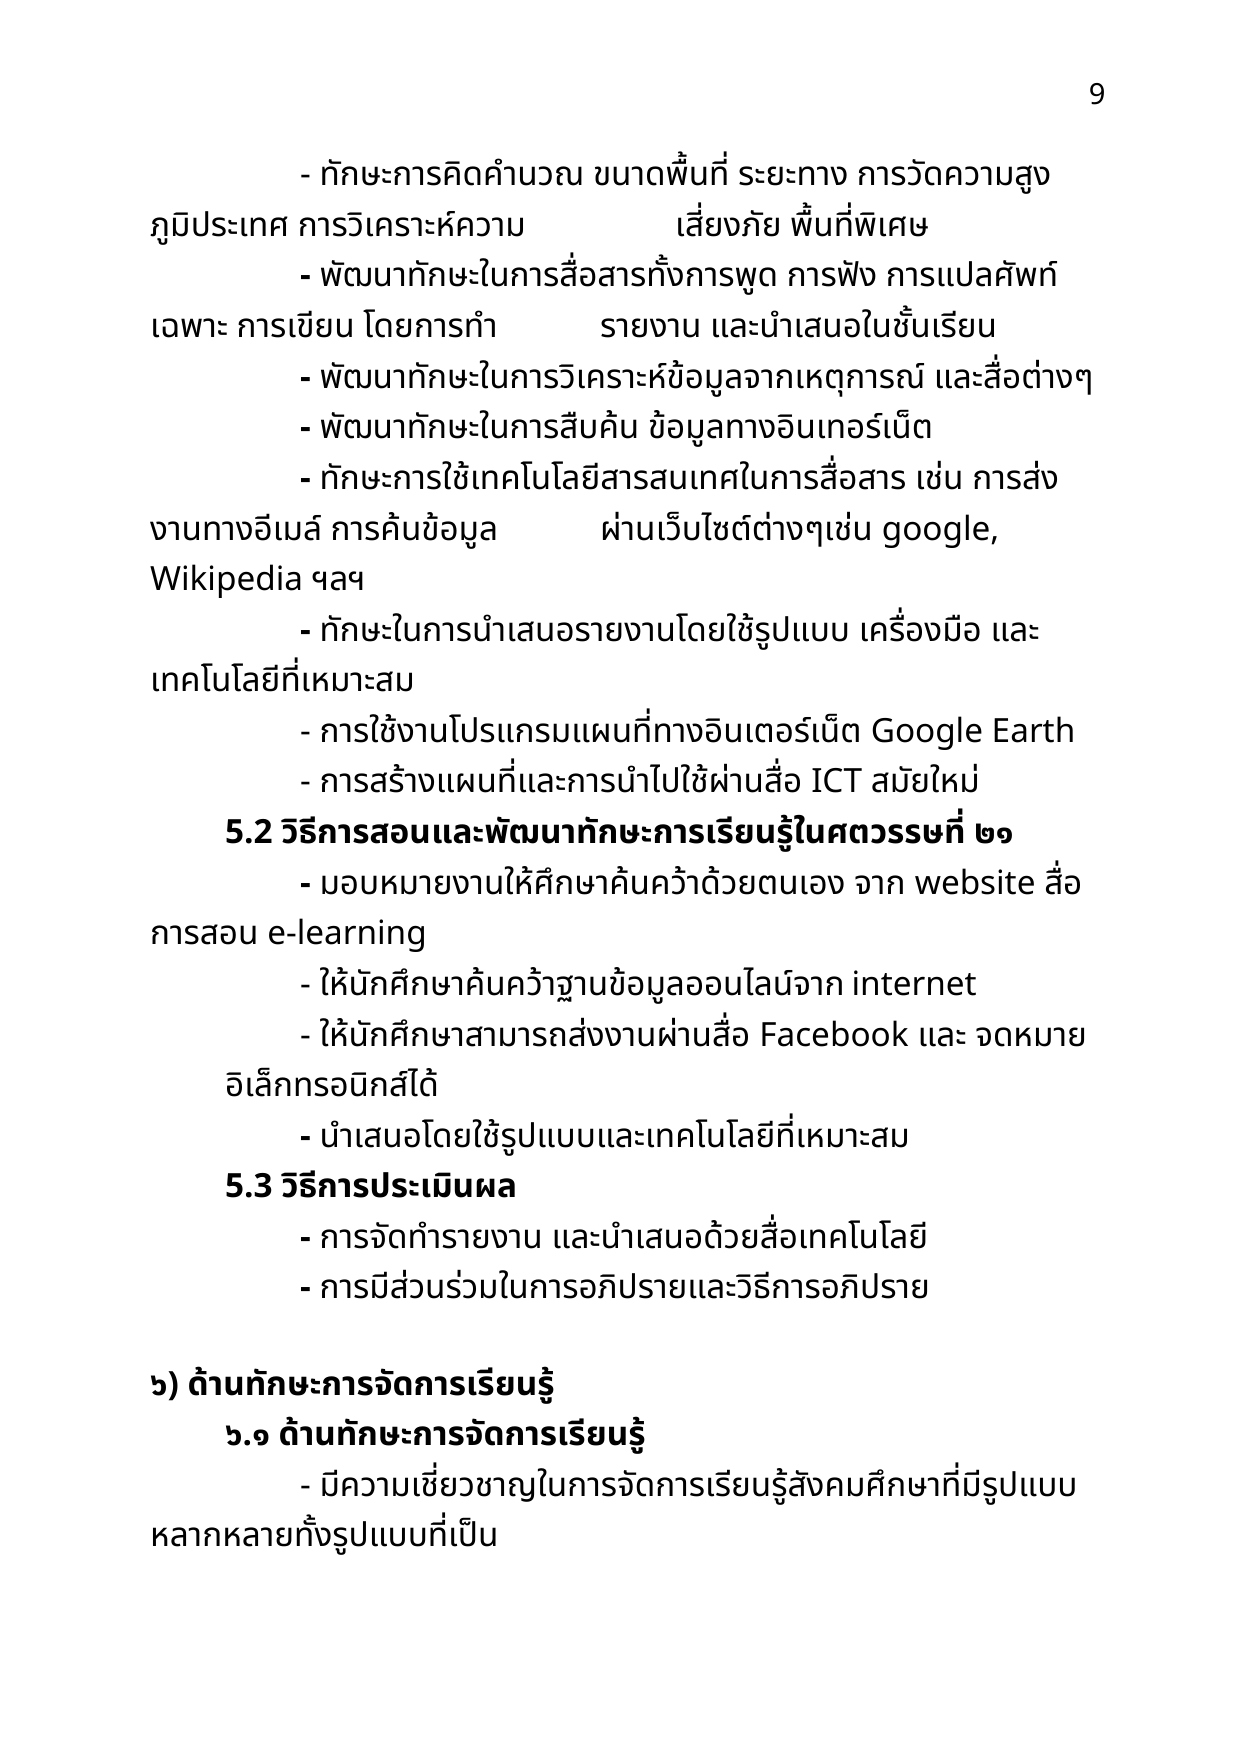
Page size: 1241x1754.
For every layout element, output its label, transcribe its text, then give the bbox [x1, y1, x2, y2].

text - นำเสนอโดยใช้รูปแบบและเทคโนโลยีที่เหมาะสม [150, 1111, 1105, 1162]
text - พัฒนาทักษะในการวิเคราะห์ข้อมูลจากเหตุการณ์ และสื่อต่างๆ [150, 352, 1105, 403]
text 5.3 วิธีการประเมินผล [150, 1162, 1105, 1213]
text - พัฒนาทักษะในการสื่อสารทั้งการพูด การฟัง การแปลศัพท์เฉพาะ การเขียน โดยการทำ รายงาน และนำเสนอในชั้นเรียน [150, 251, 1105, 352]
text ๖) ด้านทักษะการจัดการเรียนรู้ [150, 1359, 1105, 1410]
text - การจัดทำรายงาน และนำเสนอด้วยสื่อเทคโนโลยี [150, 1213, 1105, 1263]
text 5.2 วิธีการสอนและพัฒนาทักษะการเรียนรู้ในศตวรรษที่ ๒๑ [150, 808, 1105, 858]
text - การมีส่วนร่วมในการอภิปรายและวิธีการอภิปราย [150, 1263, 1105, 1314]
text - มีความเชี่ยวชาญในการจัดการเรียนรู้สังคมศึกษาที่มีรูปแบบหลากหลายทั้งรูปแบบที่เป็น [150, 1461, 1105, 1562]
text - ทักษะในการนำเสนอรายงานโดยใช้รูปแบบ เครื่องมือ และเทคโนโลยีที่เหมาะสม [150, 606, 1105, 707]
text - มอบหมายงานให้ศึกษาค้นคว้าด้วยตนเอง จาก website สื่อการสอน e-learning [150, 858, 1105, 960]
text - พัฒนาทักษะในการสืบค้น ข้อมูลทางอินเทอร์เน็ต [150, 403, 1105, 454]
text - ให้นักศึกษาสามารถส่งงานผ่านสื่อ Facebook และ จดหมายอิเล็กทรอนิกส์ได้ [225, 1010, 1105, 1111]
text - ทักษะการคิดคำนวณ ขนาดพื้นที่ ระยะทาง การวัดความสูงภูมิประเทศ การวิเคราะห์ความ เสี่ยงภัย พื้นที่พิเศษ [150, 150, 1105, 251]
text - ให้นักศึกษาค้นคว้าฐานข้อมูลออนไลน์จากinternet [150, 960, 1105, 1010]
text - การใช้งานโปรแกรมแผนที่ทางอินเตอร์เน็ต Google Earth [150, 707, 1105, 757]
text - ทักษะการใช้เทคโนโลยีสารสนเทศในการสื่อสาร เช่น การส่งงานทางอีเมล์ การค้นข้อมูล ผ่านเว็บไซต์ต่างๆเช่น google, Wikipedia ฯลฯ [150, 454, 1105, 606]
text - การสร้างแผนที่และการนำไปใช้ผ่านสื่อ ICT สมัยใหม่ [150, 757, 1105, 808]
text ๖.๑ ด้านทักษะการจัดการเรียนรู้ [150, 1410, 1105, 1461]
